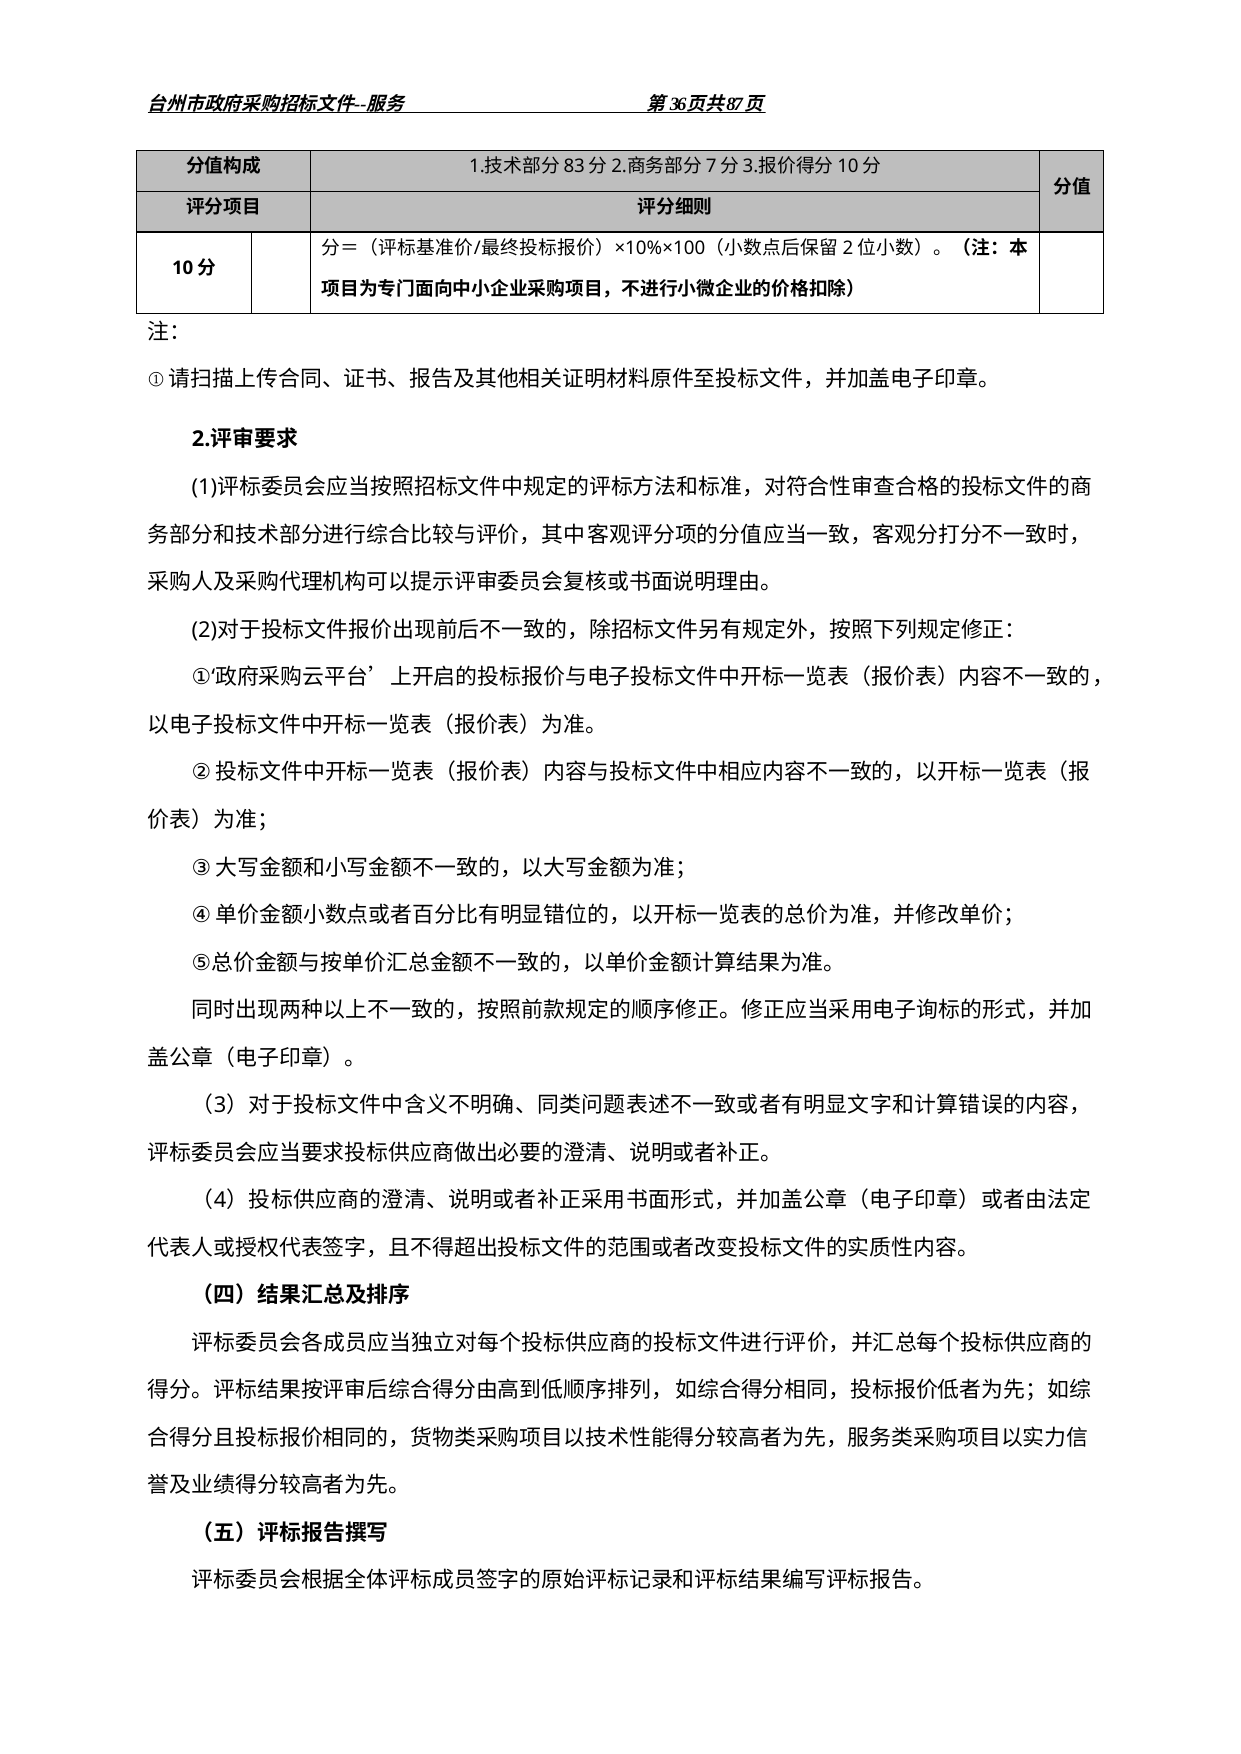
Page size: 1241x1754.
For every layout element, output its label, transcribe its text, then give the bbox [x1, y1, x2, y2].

text 同时出现两种以上不一致的，按照前款规定的顺序修正。修正应当采用电子询标的形式，并加盖公章（电子印章）。 [148, 992, 1092, 1071]
table_cell 评分细则 [311, 192, 1039, 231]
text ①‘政府采购云平台’上开启的投标报价与电子投标文件中开标一览表（报价表）内容不一致的，以电子投标文件中开标一览表（报价表）为准。 [148, 659, 1092, 738]
text ③大写金额和小写金额不一致的，以大写金额为准； [148, 849, 1092, 881]
table_cell 10 [1040, 233, 1103, 313]
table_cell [311, 233, 1039, 313]
table_cell 13 [252, 233, 310, 313]
text 评标委员会根据全体评标成员签字的原始评标记录和评标结果编写评标报告。 [148, 1562, 1092, 1594]
text （4）投标供应商的澄清、说明或者补正采用书面形式，并加盖公章（电子印章）或者由法定代表人或授权代表签字，且不得超出投标文件的范围或者改变投标文件的实质性内容。 [148, 1182, 1092, 1262]
text ②投标文件中开标一览表（报价表）内容与投标文件中相应内容不一致的，以开标一览表（报价表）为准； [148, 754, 1092, 834]
text 2.评审要求 [148, 421, 1092, 453]
text (2)对于投标文件报价出现前后不一致的，除招标文件另有规定外，按照下列规定修正： [148, 612, 1092, 643]
table_cell 评分项目 [137, 192, 310, 231]
table_header 分值构成 [137, 151, 310, 191]
text ①请扫描上传合同、证书、报告及其他相关证明材料原件至投标文件，并加盖电子印章。 [148, 361, 1092, 393]
table_header 分值 [1040, 151, 1103, 231]
text （四）结果汇总及排序 [148, 1277, 1092, 1309]
table_header 1.技术部分83分2.商务部分7分3.报价得分10分 [311, 151, 1039, 191]
text 注： [148, 314, 1092, 346]
table_cell 报价得分10分 [137, 233, 251, 313]
text （3）对于投标文件中含义不明确、同类问题表述不一致或者有明显文字和计算错误的内容，评标委员会应当要求投标供应商做出必要的澄清、说明或者补正。 [148, 1087, 1092, 1167]
text (1)评标委员会应当按照招标文件中规定的评标方法和标准，对符合性审查合格的投标文件的商务部分和技术部分进行综合比较与评价，其中客观评分项的分值应当一致，客观分打分不一致时，采购人及采购代理机构可以提示评审委员会复核或书面说明理由。 [148, 469, 1092, 596]
text ⑤总价金额与按单价汇总金额不一致的，以单价金额计算结果为准。 [148, 945, 1092, 976]
text （五）评标报告撰写 [148, 1515, 1092, 1547]
text 评标委员会各成员应当独立对每个投标供应商的投标文件进行评价，并汇总每个投标供应商的得分。评标结果按评审后综合得分由高到低顺序排列，如综合得分相同，投标报价低者为先；如综合得分且投标报价相同的，货物类采购项目以技术性能得分较高者为先，服务类采购项目以实力信誉及业绩得分较高者为先。 [148, 1325, 1092, 1499]
text ④单价金额小数点或者百分比有明显错位的，以开标一览表的总价为准，并修改单价； [148, 897, 1092, 929]
